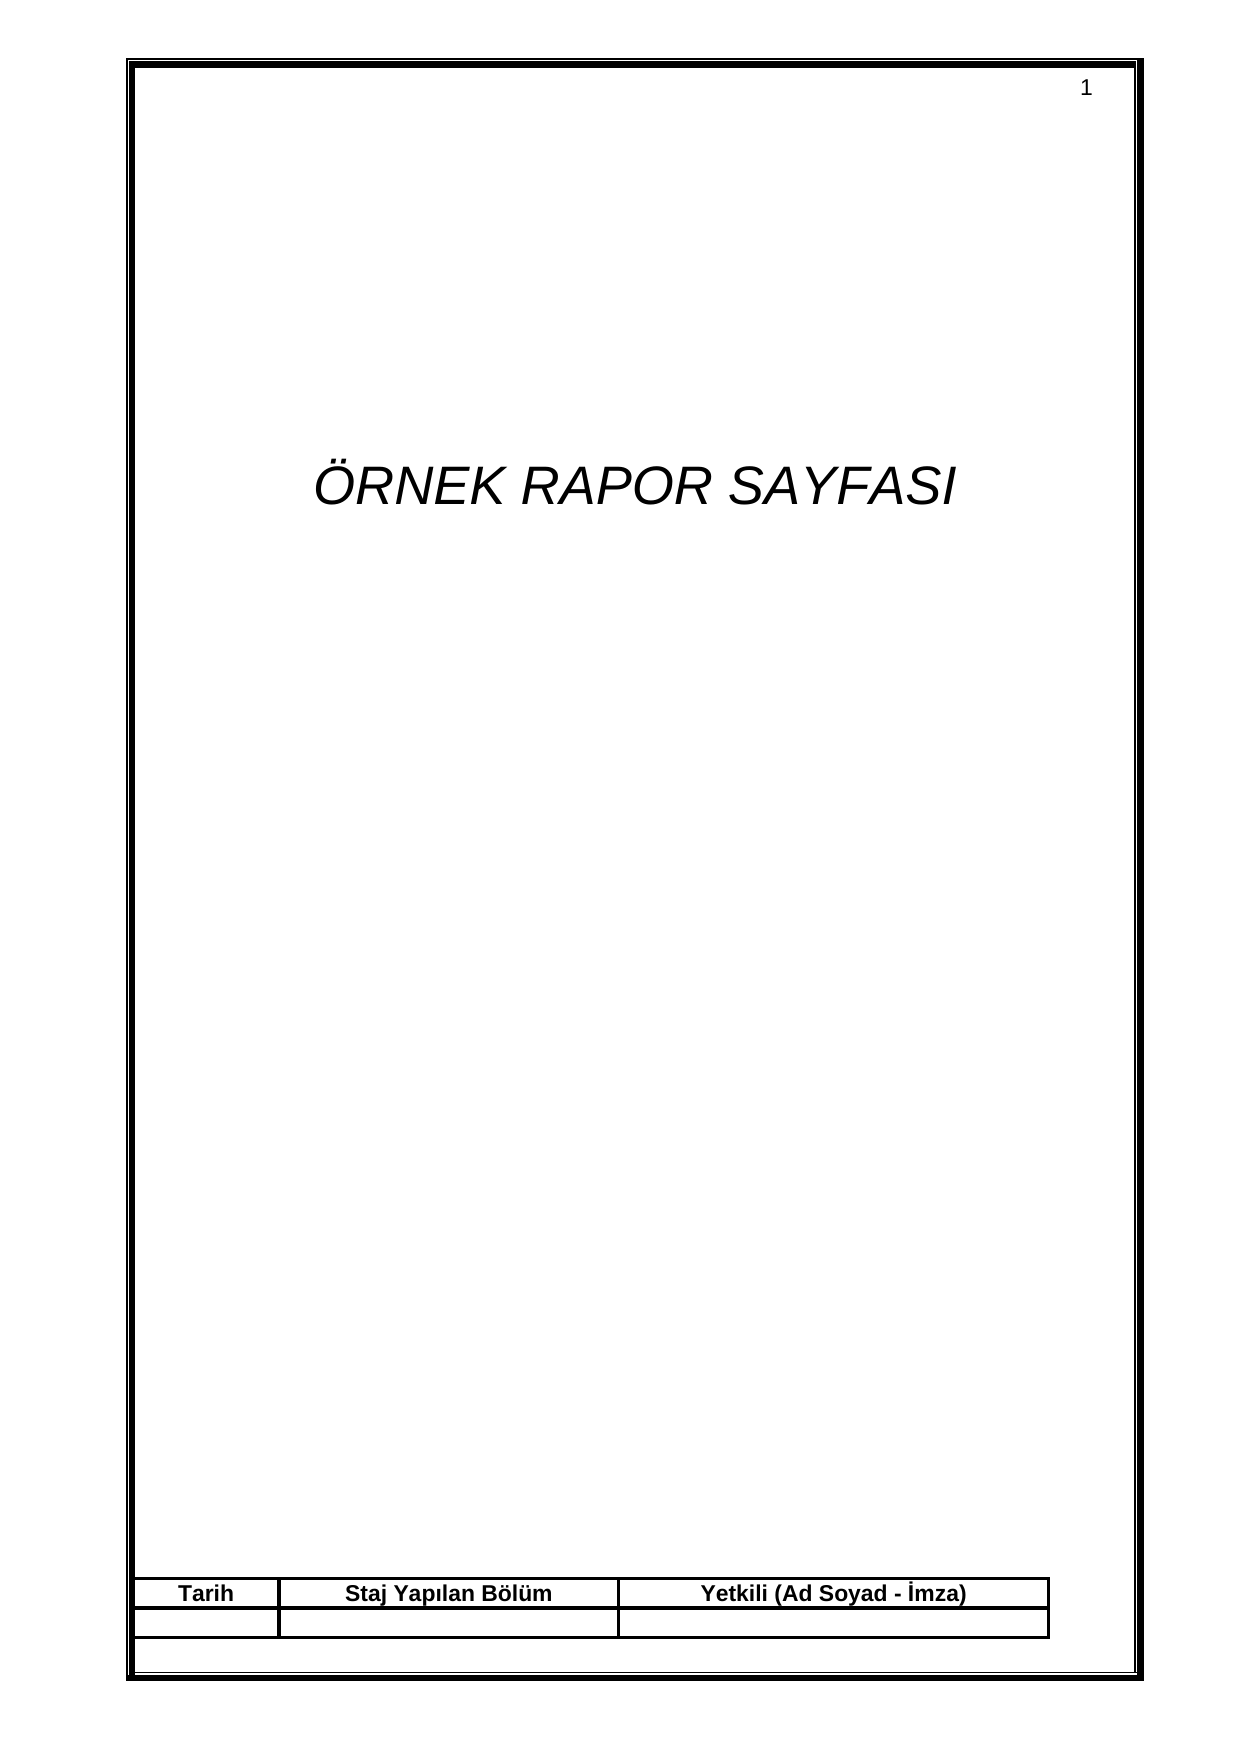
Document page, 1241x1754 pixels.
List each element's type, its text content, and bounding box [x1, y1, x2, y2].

subtitle ÖRNEK RAPOR SAYFASI [177, 453, 1093, 516]
